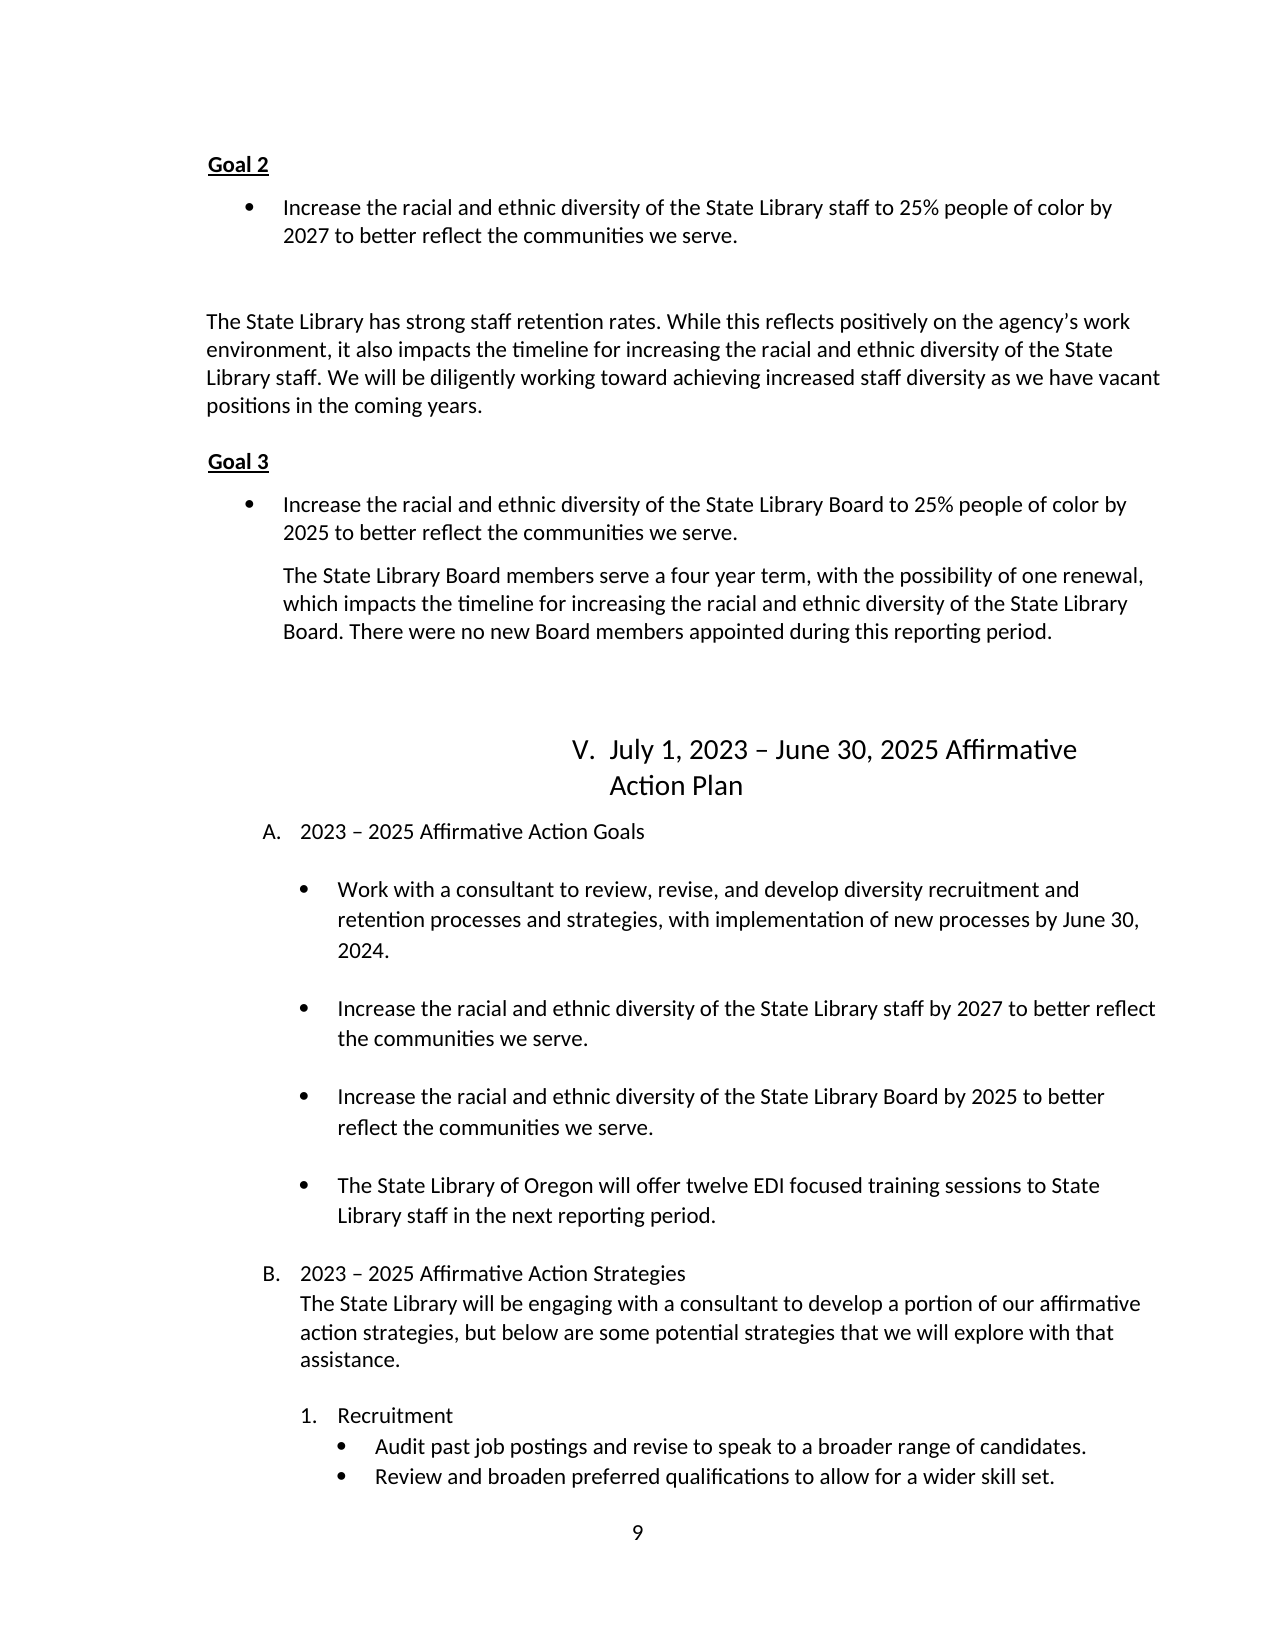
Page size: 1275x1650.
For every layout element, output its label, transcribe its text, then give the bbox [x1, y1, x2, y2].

text Goal 2 [208, 150, 1145, 178]
list 2023 – 2025 Affirmative Action Strategies [262, 1259, 1162, 1287]
text The State Library has strong staff retention rates. While this reflects positively on the agency’s work environment, it also impacts the timeline for increasing the racial and ethnic diversity of the State Library staff. We will be diligently working toward achieving increased staff diversity as we have vacant positions in the coming years. [206, 307, 1162, 419]
list Audit past job postings and revise to speak to a broader range of candidates. [337, 1432, 1162, 1460]
list Work with a consultant to review, revise, and develop diversity recruitment and retention processes and strategies, with implementation of new processes by June 30, 2024. [300, 875, 1162, 964]
text The State Library Board members serve a four year term, with the possibility of one renewal, which impacts the timeline for increasing the racial and ethnic diversity of the State Library Board. There were no new Board members appointed during this reporting period. [283, 561, 1145, 645]
list Increase the racial and ethnic diversity of the State Library staff by 2027 to better reflect the communities we serve. [300, 994, 1162, 1052]
list Increase the racial and ethnic diversity of the State Library Board to 25% people of color by 2025 to better reflect the communities we serve. [245, 490, 1145, 546]
text Goal 3 [208, 447, 1145, 475]
subtitle July 1, 2023 – June 30, 2025 Affirmative Action Plan [572, 731, 1144, 802]
list The State Library of Oregon will offer twelve EDI focused training sessions to State Library staff in the next reporting period. [300, 1171, 1162, 1229]
list Increase the racial and ethnic diversity of the State Library Board by 2025 to better reflect the communities we serve. [300, 1082, 1162, 1141]
list 2023 – 2025 Affirmative Action Goals [262, 817, 1162, 845]
list Recruitment [300, 1402, 1162, 1430]
list The State Library will be engaging with a consultant to develop a portion of our affirmative action strategies, but below are some potential strategies that we will explore with that assistance. [300, 1289, 1162, 1374]
list Review and broaden preferred qualifications to allow for a wider skill set. [337, 1462, 1162, 1490]
list Increase the racial and ethnic diversity of the State Library staff to 25% people of color by 2027 to better reflect the communities we serve. [245, 193, 1145, 249]
